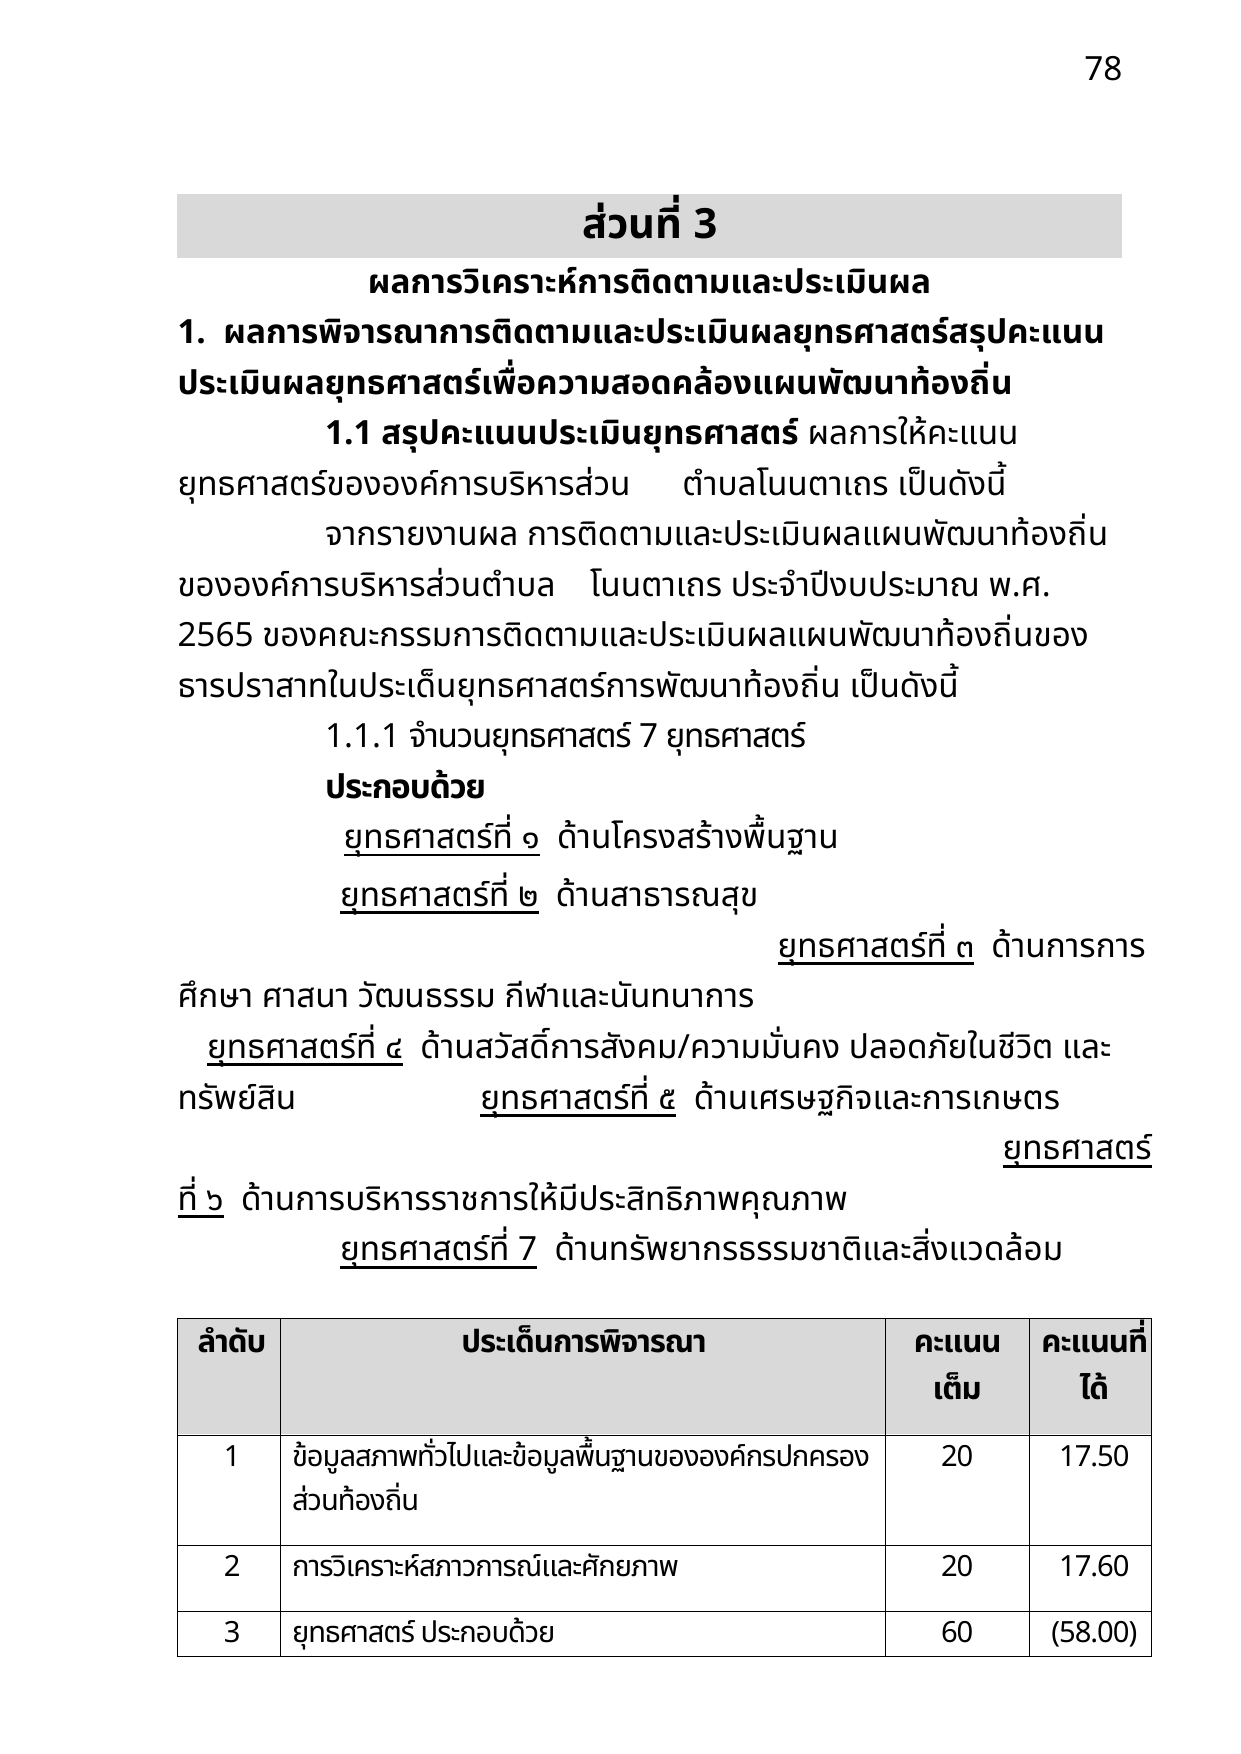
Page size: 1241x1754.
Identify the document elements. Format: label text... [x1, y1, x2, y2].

table_cell (58.00) [1030, 1612, 1151, 1656]
table_header ลำดับ [178, 1319, 280, 1434]
table_header คะแนนเต็ม [886, 1319, 1029, 1434]
table_cell 60 [886, 1612, 1029, 1656]
text ส่วนที่ 3 [177, 194, 1122, 258]
text ยุทธศาสตร์ที่ 7 ด้านทรัพยากรธรรมชาติและสิ่งแวดล้อม [177, 1225, 1154, 1318]
text ยุทธศาสตร์ที่ ๒ ด้านสาธารณสุข ยุทธศาสตร์ที่ ๓ ด้านการการศึกษา ศาสนา วัฒนธรรม กีฬาและนันทนาการ ยุทธศาสตร์ที่ ๔ ด้านสวัสดิ์การสังคม/ความมั่นคง ปลอดภัยในชีวิต และทรัพย์สิน ยุทธศาสตร์ที่ ๕ ด้านเศรษฐกิจและการเกษตร ยุทธศาสตร์ที่ ๖ ด้านการบริหารราชการให้มีประสิทธิภาพคุณภาพ [177, 871, 1154, 1225]
table_cell 3 [178, 1612, 280, 1656]
text ยุทธศาสตร์ที่ ๑ ด้านโครงสร้างพื้นฐาน [252, 813, 1122, 864]
text ผลการวิเคราะห์การติดตามและประเมินผล [177, 258, 1122, 308]
text 1.1 สรุปคะแนนประเมินยุทธศาสตร์ ผลการให้คะแนนยุทธศาสตร์ขององค์การบริหารส่วน ตำบลโนนตาเถร เป็นดังนี้ [177, 409, 1122, 510]
table_header คะแนนที่ได้ [1030, 1319, 1151, 1434]
text 1.1.1 จำนวนยุทธศาสตร์ 7 ยุทธศาสตร์ [177, 712, 1122, 763]
table_cell การวิเคราะห์สภาวการณ์และศักยภาพ [281, 1546, 885, 1611]
table_header ประเด็นการพิจารณา [281, 1319, 885, 1434]
table_cell 2 [178, 1546, 280, 1611]
table_cell 20 [886, 1546, 1029, 1611]
table_cell 17.50 [1030, 1436, 1151, 1544]
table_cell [281, 1612, 885, 1656]
text จากรายงานผล การติดตามและประเมินผลแผนพัฒนาท้องถิ่นขององค์การบริหารส่วนตำบล โนนตาเถร ประจำปีงบประมาณ พ.ศ. 2565 ของคณะกรรมการติดตามและประเมินผลแผนพัฒนาท้องถิ่นของธารปราสาทในประเด็นยุทธศาสตร์การพัฒนาท้องถิ่น เป็นดังนี้ [177, 510, 1122, 712]
text ประกอบด้วย [177, 763, 1122, 813]
table_cell ข้อมูลสภาพทั่วไปและข้อมูลพื้นฐานขององค์กรปกครองส่วนท้องถิ่น [281, 1436, 885, 1544]
text 1. ผลการพิจารณาการติดตามและประเมินผลยุทธศาสตร์สรุปคะแนนประเมินผลยุทธศาสตร์เพื่อความสอดคล้องแผนพัฒนาท้องถิ่น [177, 308, 1122, 409]
table_cell 20 [886, 1436, 1029, 1544]
table_cell 1 [178, 1436, 280, 1544]
table_cell 17.60 [1030, 1546, 1151, 1611]
